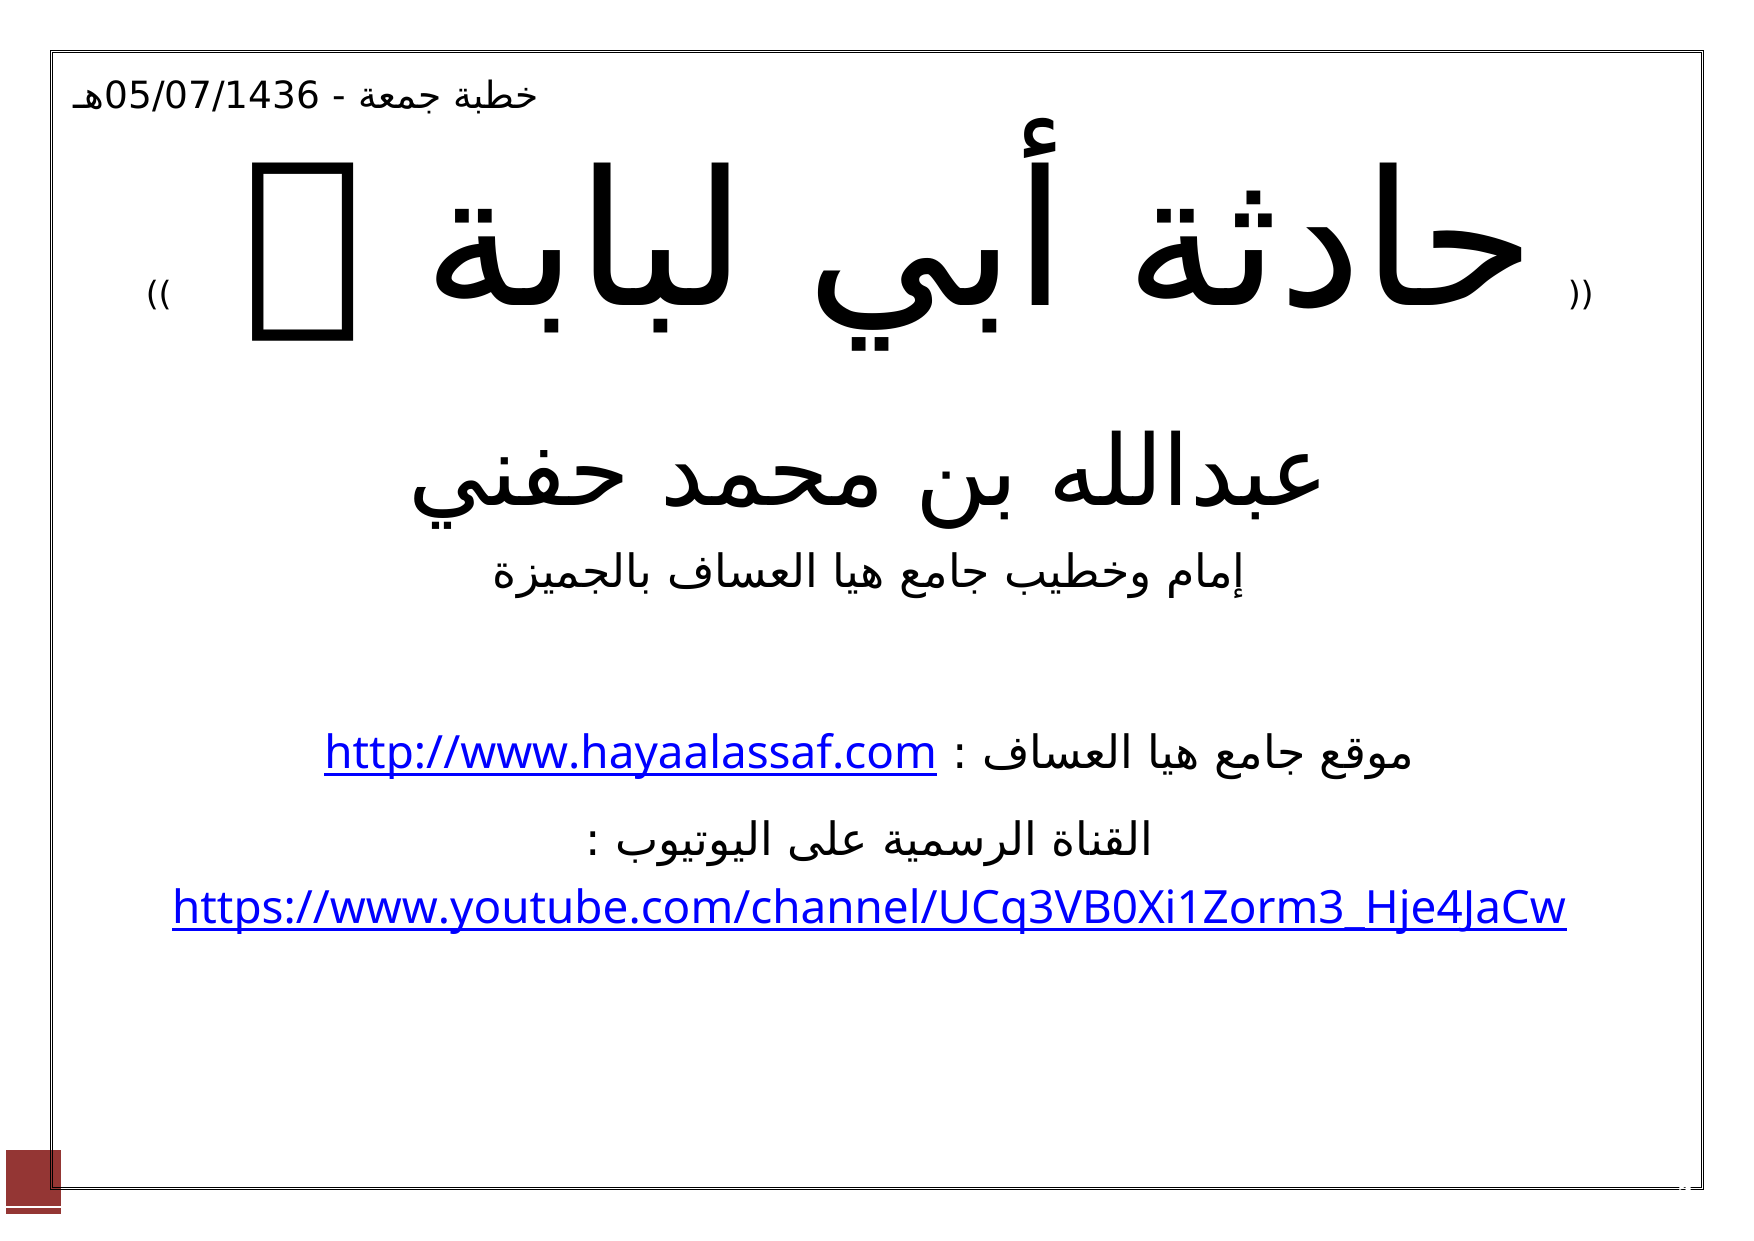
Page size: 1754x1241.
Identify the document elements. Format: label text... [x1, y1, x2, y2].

text (( حادثة أبي لبابة )) [74, 117, 1665, 353]
text إمام وخطيب جامع هيا العساف بالجميزة [74, 545, 1665, 599]
text موقع جامع هيا العساف : http://www.hayaalassaf.com [74, 720, 1665, 782]
text القناة الرسمية على اليوتيوب : https://www.youtube.com/channel/UCq3VB0Xi1Zorm3_Hje4JaCw [74, 812, 1665, 937]
text عبدالله بن محمد حفني [74, 414, 1665, 528]
